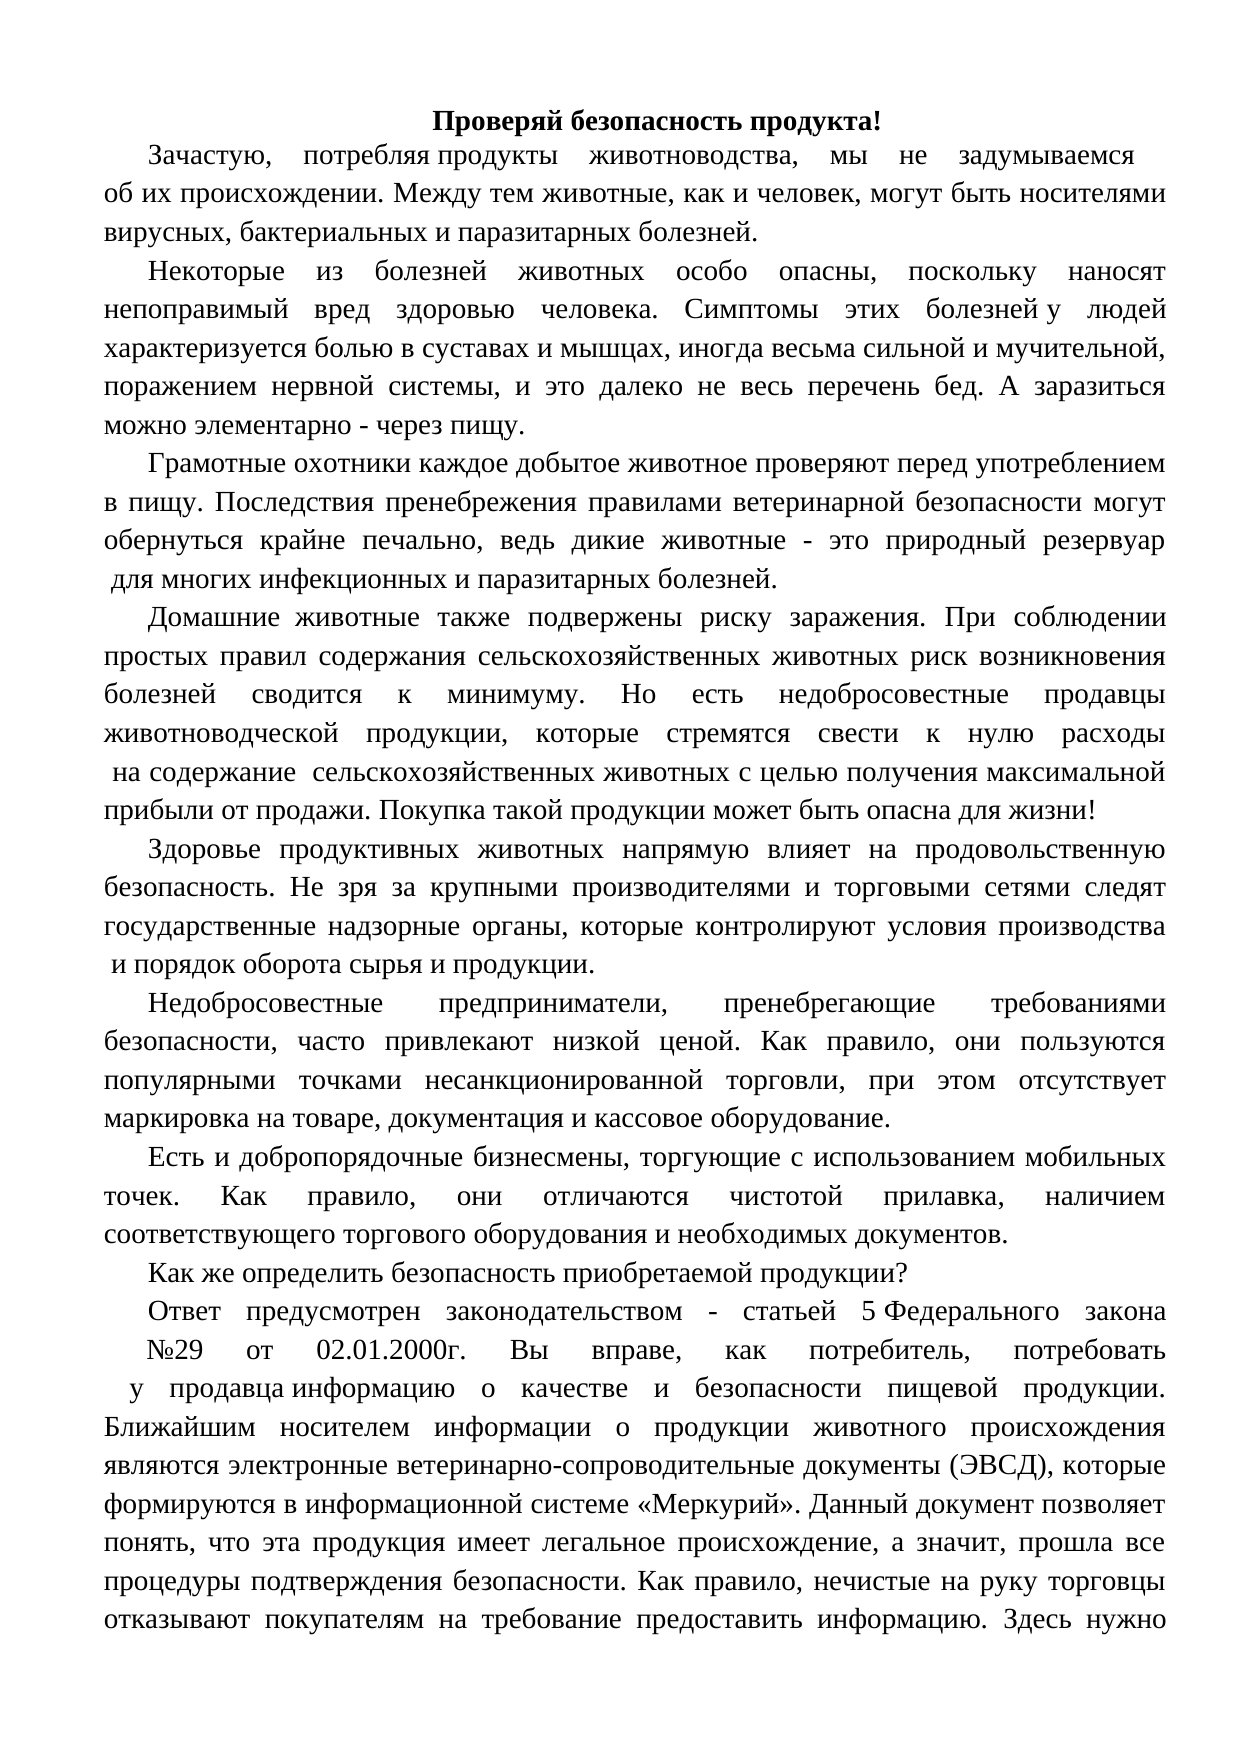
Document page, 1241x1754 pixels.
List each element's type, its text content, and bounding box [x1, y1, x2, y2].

text Как же определить безопасность приобретаемой продукции? [103, 1255, 1167, 1288]
text Есть и добропорядочные бизнесмены, торгующие с использованием мобильных точек. Как правило, они отличаются чистотой прилавка, наличием соответствующего торгового оборудования и необходимых документов. [103, 1139, 1167, 1250]
text Здоровье продуктивных животных напрямую влияет на продовольственную безопасность. Не зря за крупными производителями и торговыми сетями следят государственные надзорные органы, которые контролируют условия производства и порядок оборота сырья и продукции. [103, 831, 1167, 980]
text Проверяй безопасность продукта! [103, 103, 1167, 137]
text Некоторые из болезней животных особо опасны, поскольку наносят непоправимый вред здоровью человека. Симптомы этих болезней у людей характеризуется болью в суставах и мышцах, иногда весьма сильной и мучительной, поражением нервной системы, и это далеко не весь перечень бед. А заразиться можно элементарно - через пищу. [103, 253, 1167, 440]
text Зачастую, потребляя продукты животноводства, мы не задумываемся об их происхождении. Между тем животные, как и человек, могут быть носителями вирусных, бактериальных и паразитарных болезней. [103, 137, 1167, 248]
text Грамотные охотники каждое добытое животное проверяют перед употреблением в пищу. Последствия пренебрежения правилами ветеринарной безопасности могут обернуться крайне печально, ведь дикие животные - это природный резервуар для многих инфекционных и паразитарных болезней. [103, 445, 1167, 594]
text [103, 1293, 1167, 1635]
text Недобросовестные предприниматели, пренебрегающие требованиями безопасности, часто привлекают низкой ценой. Как правило, они пользуются популярными точками несанкционированной торговли, при этом отсутствует маркировка на товаре, документация и кассовое оборудование. [103, 985, 1167, 1134]
text Домашние животные также подвержены риску заражения. При соблюдении простых правил содержания сельскохозяйственных животных риск возникновения болезней сводится к минимуму. Но есть недобросовестные продавцы животноводческой продукции, которые стремятся свести к нулю расходы на содержание сельскохозяйственных животных с целью получения максимальной прибыли от продажи. Покупка такой продукции может быть опасна для жизни! [103, 599, 1167, 826]
